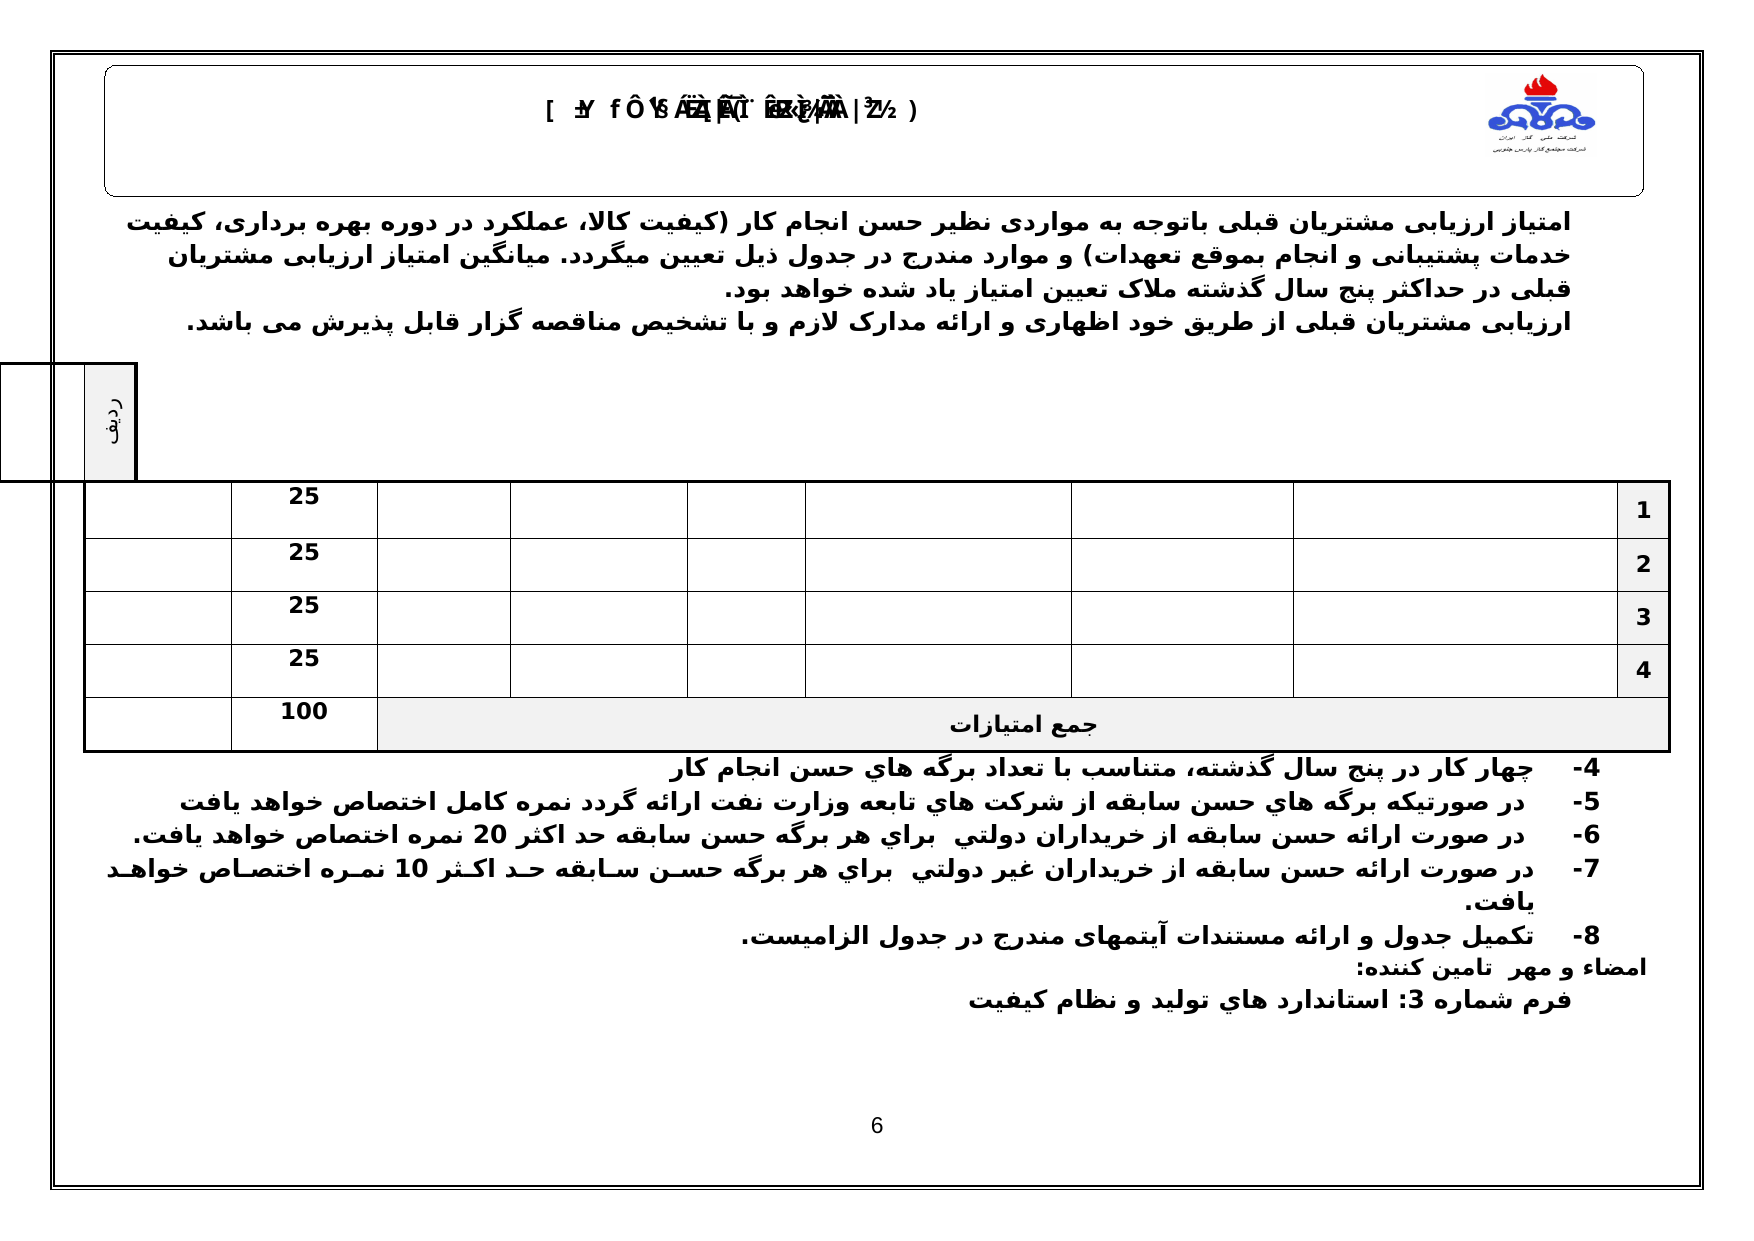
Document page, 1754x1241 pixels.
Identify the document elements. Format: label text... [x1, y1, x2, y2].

table_cell 25 [232, 592, 377, 644]
picture [1485, 73, 1597, 157]
table_cell [511, 539, 687, 591]
table_cell 4 [1618, 645, 1668, 697]
table_cell [86, 592, 231, 644]
table_header ردیف [85, 365, 134, 480]
table_cell [1072, 539, 1293, 591]
table_cell [1072, 592, 1293, 644]
table_cell [1294, 483, 1617, 538]
table_cell [511, 483, 687, 538]
table_cell [806, 483, 1071, 538]
table_cell 25 [232, 483, 377, 538]
table_cell 2 [1618, 539, 1668, 591]
table_cell [378, 645, 510, 697]
text امضاء و مهر تامين كننده: [106, 954, 1648, 981]
table_cell [688, 645, 805, 697]
text امتیاز ارزیابی مشتریان قبلی باتوجه به مواردی نظیر حسن انجام کار (کیفیت کالا، عملکرد در دوره بهره برداری، کیفیت خدمات پشتیبانی و انجام بموقع تعهدات) و موارد مندرج در جدول ذیل تعیین میگردد. میانگین امتیاز ارزیابی مشتریان قبلی در حداکثر پنج سال گذشته ملاک تعیین امتیاز یاد شده خواهد بود. [106, 207, 1573, 303]
table_cell 100 [232, 698, 377, 750]
table_cell [378, 539, 510, 591]
list تكميل جدول و ارائه مستندات آیتمهای مندرج در جدول الزامیست. [106, 921, 1573, 950]
table_cell [806, 645, 1071, 697]
list فرم شماره 3: استاندارد هاي تولید و نظام کیفیت [106, 985, 1573, 1014]
list در صورتيكه برگه هاي حسن سابقه از شركت هاي تابعه وزارت نفت ارائه گردد نمره كامل اختصاص خواهد يافت [106, 787, 1573, 816]
table_cell [86, 698, 231, 750]
table_cell [1294, 539, 1617, 591]
table_cell [511, 645, 687, 697]
table_cell [86, 483, 231, 538]
table_cell [1294, 645, 1617, 697]
table_cell [806, 592, 1071, 644]
table_cell جمع امتیازات [378, 698, 1668, 750]
table_cell [806, 539, 1071, 591]
table_cell [688, 592, 805, 644]
table_cell [688, 483, 805, 538]
table_cell [378, 592, 510, 644]
list چهار کار در پنج سال گذشته، متناسب با تعداد برگه هاي حسن انجام كار [106, 753, 1573, 782]
table_cell [1072, 645, 1293, 697]
table_cell [511, 592, 687, 644]
list در صورت ارائه حسن سابقه از خريداران دولتي براي هر برگه حسن سابقه حد اكثر 20 نمره اختصاص خواهد يافت. [106, 820, 1573, 849]
table_cell 3 [1618, 592, 1668, 644]
table_cell [378, 483, 510, 538]
text ارزیابی مشتریان قبلی از طریق خود اظهاری و ارائه مدارک لازم و با تشخیص مناقصه گزار قابل پذیرش می باشد. [106, 307, 1573, 337]
table_cell [86, 645, 231, 697]
table_cell 25 [232, 539, 377, 591]
table_cell [1072, 483, 1293, 538]
table_cell [86, 539, 231, 591]
table_cell [688, 539, 805, 591]
list در صورت ارائه حسن سابقه از خريداران غير دولتي براي هر برگه حسن سابقه حد اكثر 10 نمره اختصاص خواهد يافت. [106, 854, 1573, 917]
table_cell 25 [232, 645, 377, 697]
table_cell 1 [1618, 483, 1668, 538]
table_cell [1294, 592, 1617, 644]
